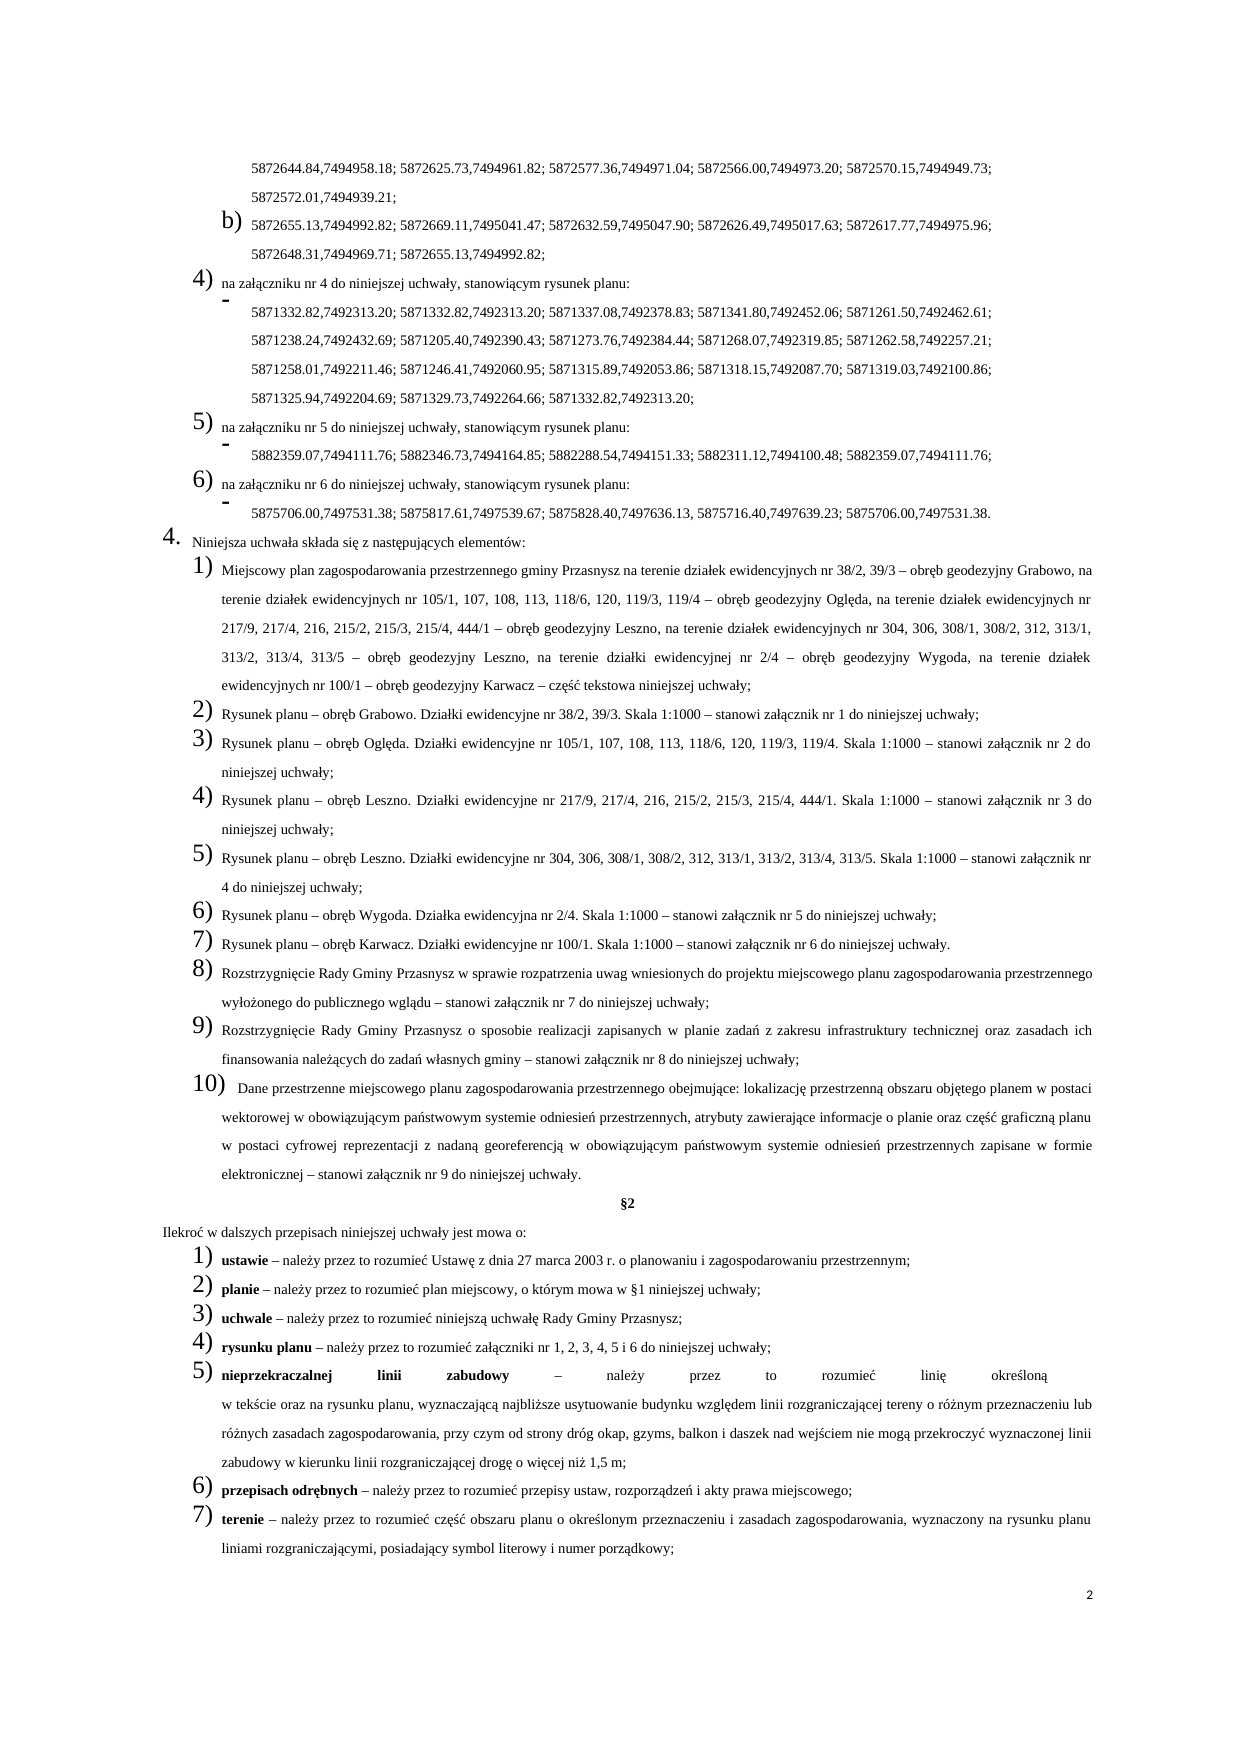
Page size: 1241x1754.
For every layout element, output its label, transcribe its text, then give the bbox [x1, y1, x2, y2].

list uchwale – należy przez to rozumieć niniejszą uchwałę Rady Gminy Przasnysz; [192, 1298, 1093, 1326]
list Niniejsza uchwała składa się z następujących elementów: [162, 521, 1093, 550]
list Rysunek planu – obręb Karwacz. Działki ewidencyjne nr 100/1. Skala 1:1000 – stanowi załącznik nr 6 do niniejszej uchwały. [192, 924, 1093, 953]
list terenie – należy przez to rozumieć część obszaru planu o określonym przeznaczeniu i zasadach zagospodarowania, wyznaczony na rysunku planu liniami rozgraniczającymi, posiadający symbol literowy i numer porządkowy; [192, 1499, 1093, 1556]
list przepisach odrębnych – należy przez to rozumieć przepisy ustaw, rozporządzeń i akty prawa miejscowego; [192, 1470, 1093, 1499]
list na załączniku nr 5 do niniejszej uchwały, stanowiącym rysunek planu: [192, 406, 1093, 435]
list 5871332.82,7492313.20; 5871332.82,7492313.20; 5871337.08,7492378.83; 5871341.80,7492452.06; 5871261.50,7492462.61; 5871238.24,7492432.69; 5871205.40,7492390.43; 5871273.76,7492384.44; 5871268.07,7492319.85; 5871262.58,7492257.21; 5871258.01,7492211.46; 5871246.41,7492060.95; 5871315.89,7492053.86; 5871318.15,7492087.70; 5871319.03,7492100.86; 5871325.94,7492204.69; 5871329.73,7492264.66; 5871332.82,7492313.20; [221, 291, 1093, 406]
list Rysunek planu – obręb Grabowo. Działki ewidencyjne nr 38/2, 39/3. Skala 1:1000 – stanowi załącznik nr 1 do niniejszej uchwały; [192, 694, 1093, 723]
list Miejscowy plan zagospodarowania przestrzennego gminy Przasnysz na terenie działek ewidencyjnych nr 38/2, 39/3 – obręb geodezyjny Grabowo, na terenie działek ewidencyjnych nr 105/1, 107, 108, 113, 118/6, 120, 119/3, 119/4 – obręb geodezyjny Oględa, na terenie działek ewidencyjnych nr 217/9, 217/4, 216, 215/2, 215/3, 215/4, 444/1 – obręb geodezyjny Leszno, na terenie działek ewidencyjnych nr 304, 306, 308/1, 308/2, 312, 313/1, 313/2, 313/4, 313/5 – obręb geodezyjny Leszno, na terenie działki ewidencyjnej nr 2/4 – obręb geodezyjny Wygoda, na terenie działek ewidencyjnych nr 100/1 – obręb geodezyjny Karwacz – część tekstowa niniejszej uchwały; [192, 550, 1093, 694]
list 5872655.13,7494992.82; 5872669.11,7495041.47; 5872632.59,7495047.90; 5872626.49,7495017.63; 5872617.77,7494975.96; 5872648.31,7494969.71; 5872655.13,7494992.82; [221, 205, 1093, 263]
list Rozstrzygnięcie Rady Gminy Przasnysz w sprawie rozpatrzenia uwag wniesionych do projektu miejscowego planu zagospodarowania przestrzennego wyłożonego do publicznego wglądu – stanowi załącznik nr 7 do niniejszej uchwały; [192, 953, 1093, 1010]
list Dane przestrzenne miejscowego planu zagospodarowania przestrzennego obejmujące: lokalizację przestrzenną obszaru objętego planem w postaci wektorowej w obowiązującym państwowym systemie odniesień przestrzennych, atrybuty zawierające informacje o planie oraz część graficzną planu w postaci cyfrowej reprezentacji z nadaną georeferencją w obowiązującym państwowym systemie odniesień przestrzennych zapisane w formie elektronicznej – stanowi załącznik nr 9 do niniejszej uchwały. [192, 1068, 1093, 1183]
list nieprzekraczalnej linii zabudowy – należy przez to rozumieć linię określoną w tekście oraz na rysunku planu, wyznaczającą najbliższe usytuowanie budynku względem linii rozgraniczającej tereny o różnym przeznaczeniu lub różnych zasadach zagospodarowania, przy czym od strony dróg okap, gzyms, balkon i daszek nad wejściem nie mogą przekroczyć wyznaczonej linii zabudowy w kierunku linii rozgraniczającej drogę o więcej niż 1,5 m; [192, 1355, 1093, 1470]
list planie – należy przez to rozumieć plan miejscowy, o którym mowa w §1 niniejszej uchwały; [192, 1269, 1093, 1298]
list 5875706.00,7497531.38; 5875817.61,7497539.67; 5875828.40,7497636.13, 5875716.40,7497639.23; 5875706.00,7497531.38. [221, 493, 1093, 521]
list na załączniku nr 6 do niniejszej uchwały, stanowiącym rysunek planu: [192, 464, 1093, 493]
text §2 [162, 1183, 1093, 1211]
list Rysunek planu – obręb Wygoda. Działka ewidencyjna nr 2/4. Skala 1:1000 – stanowi załącznik nr 5 do niniejszej uchwały; [192, 895, 1093, 924]
list Rysunek planu – obręb Leszno. Działki ewidencyjne nr 217/9, 217/4, 216, 215/2, 215/3, 215/4, 444/1. Skala 1:1000 – stanowi załącznik nr 3 do niniejszej uchwały; [192, 780, 1093, 838]
list 5882359.07,7494111.76; 5882346.73,7494164.85; 5882288.54,7494151.33; 5882311.12,7494100.48; 5882359.07,7494111.76; [221, 435, 1093, 464]
text Ilekroć w dalszych przepisach niniejszej uchwały jest mowa o: [162, 1211, 1093, 1240]
list Rysunek planu – obręb Leszno. Działki ewidencyjne nr 304, 306, 308/1, 308/2, 312, 313/1, 313/2, 313/4, 313/5. Skala 1:1000 – stanowi załącznik nr 4 do niniejszej uchwały; [192, 838, 1093, 895]
text 5872644.84,7494958.18; 5872625.73,7494961.82; 5872577.36,7494971.04; 5872566.00,7494973.20; 5872570.15,7494949.73; 5872572.01,7494939.21; [251, 148, 1093, 205]
list Rozstrzygnięcie Rady Gminy Przasnysz o sposobie realizacji zapisanych w planie zadań z zakresu infrastruktury technicznej oraz zasadach ich finansowania należących do zadań własnych gminy – stanowi załącznik nr 8 do niniejszej uchwały; [192, 1010, 1093, 1068]
list na załączniku nr 4 do niniejszej uchwały, stanowiącym rysunek planu: [192, 263, 1093, 291]
list rysunku planu – należy przez to rozumieć załączniki nr 1, 2, 3, 4, 5 i 6 do niniejszej uchwały; [192, 1326, 1093, 1355]
list ustawie – należy przez to rozumieć Ustawę z dnia 27 marca 2003 r. o planowaniu i zagospodarowaniu przestrzennym; [192, 1240, 1093, 1269]
list Rysunek planu – obręb Oględa. Działki ewidencyjne nr 105/1, 107, 108, 113, 118/6, 120, 119/3, 119/4. Skala 1:1000 – stanowi załącznik nr 2 do niniejszej uchwały; [192, 723, 1093, 780]
